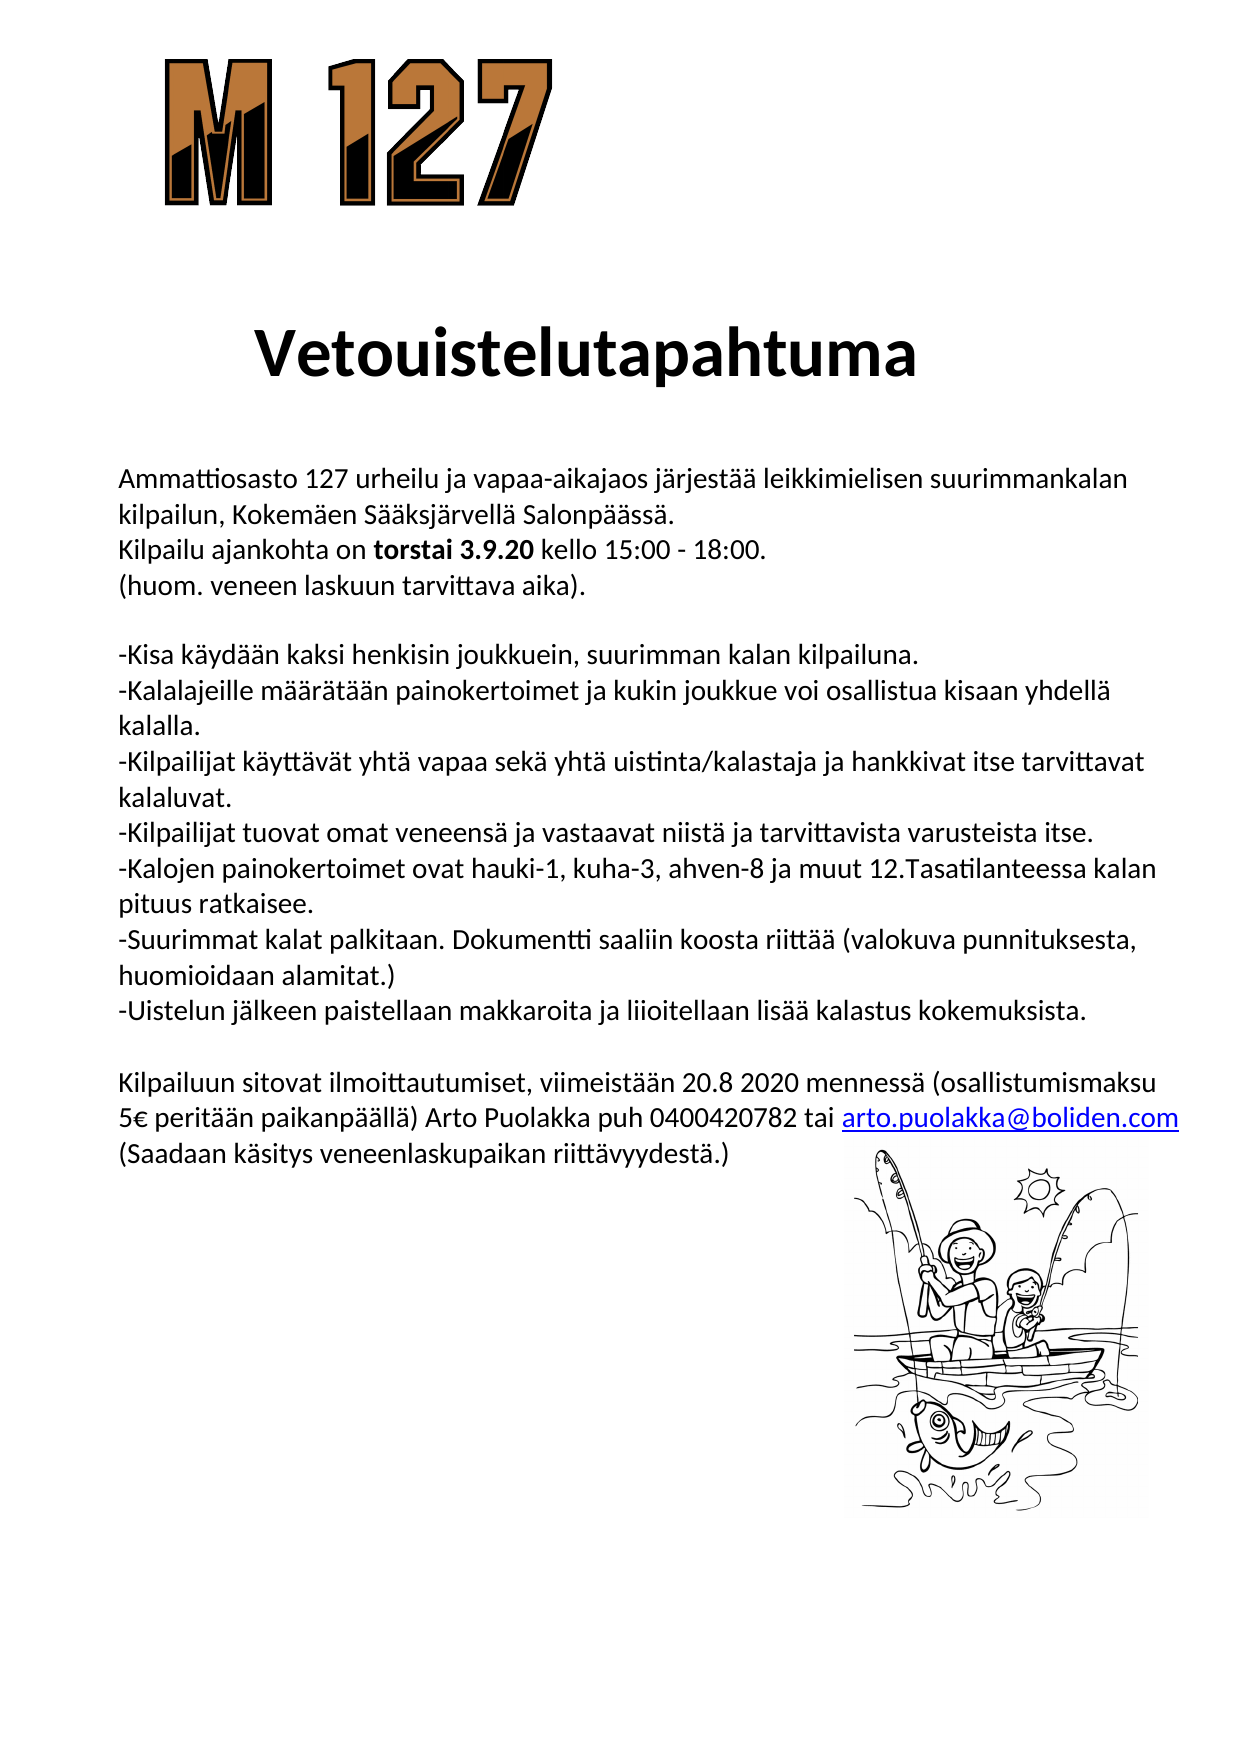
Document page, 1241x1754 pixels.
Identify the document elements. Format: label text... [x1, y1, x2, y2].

text Ammattiosasto 127 urheilu ja vapaa-aikajaos järjestää leikkimielisen suurimmankalan kilpailun, Kokemäen Sääksjärvellä Salonpäässä. [118, 460, 1181, 531]
text Vetouistelutapahtuma [118, 308, 1181, 394]
text -Uistelun jälkeen paistellaan makkaroita ja liioitellaan lisää kalastus kokemuksista. [118, 992, 1181, 1028]
text -Kilpailijat tuovat omat veneensä ja vastaavat niistä ja tarvittavista varusteista itse. [118, 814, 1181, 850]
text Kilpailuun sitovat ilmoittautumiset, viimeistään 20.8 2020 mennessä (osallistumismaksu 5€ peritään paikanpäällä) Arto Puolakka puh 0400420782 tai arto.puolakka@boliden.com [118, 1064, 1181, 1135]
text (huom. veneen laskuun tarvittava aika). [118, 567, 1181, 603]
text -Kilpailijat käyttävät yhtä vapaa sekä yhtä uistinta/kalastaja ja hankkivat itse tarvittavat kalaluvat. [118, 743, 1181, 814]
text -Kalalajeille määrätään painokertoimet ja kukin joukkue voi osallistua kisaan yhdellä kalalla. [118, 672, 1181, 743]
picture [843, 1171, 1149, 1518]
text Kilpailu ajankohta on torstai 3.9.20 kello 15:00 - 18:00. [118, 531, 1181, 567]
text -Suurimmat kalat palkitaan. Dokumentti saaliin koosta riittää (valokuva punnituksesta, huomioidaan alamitat.) [118, 921, 1181, 992]
picture [118, 59, 559, 206]
text -Kisa käydään kaksi henkisin joukkuein, suurimman kalan kilpailuna. [118, 636, 1181, 672]
text -Kalojen painokertoimet ovat hauki-1, kuha-3, ahven-8 ja muut 12.Tasatilanteessa kalan pituus ratkaisee. [118, 850, 1181, 921]
text (Saadaan käsitys veneenlaskupaikan riittävyydestä.) [118, 1135, 1181, 1171]
